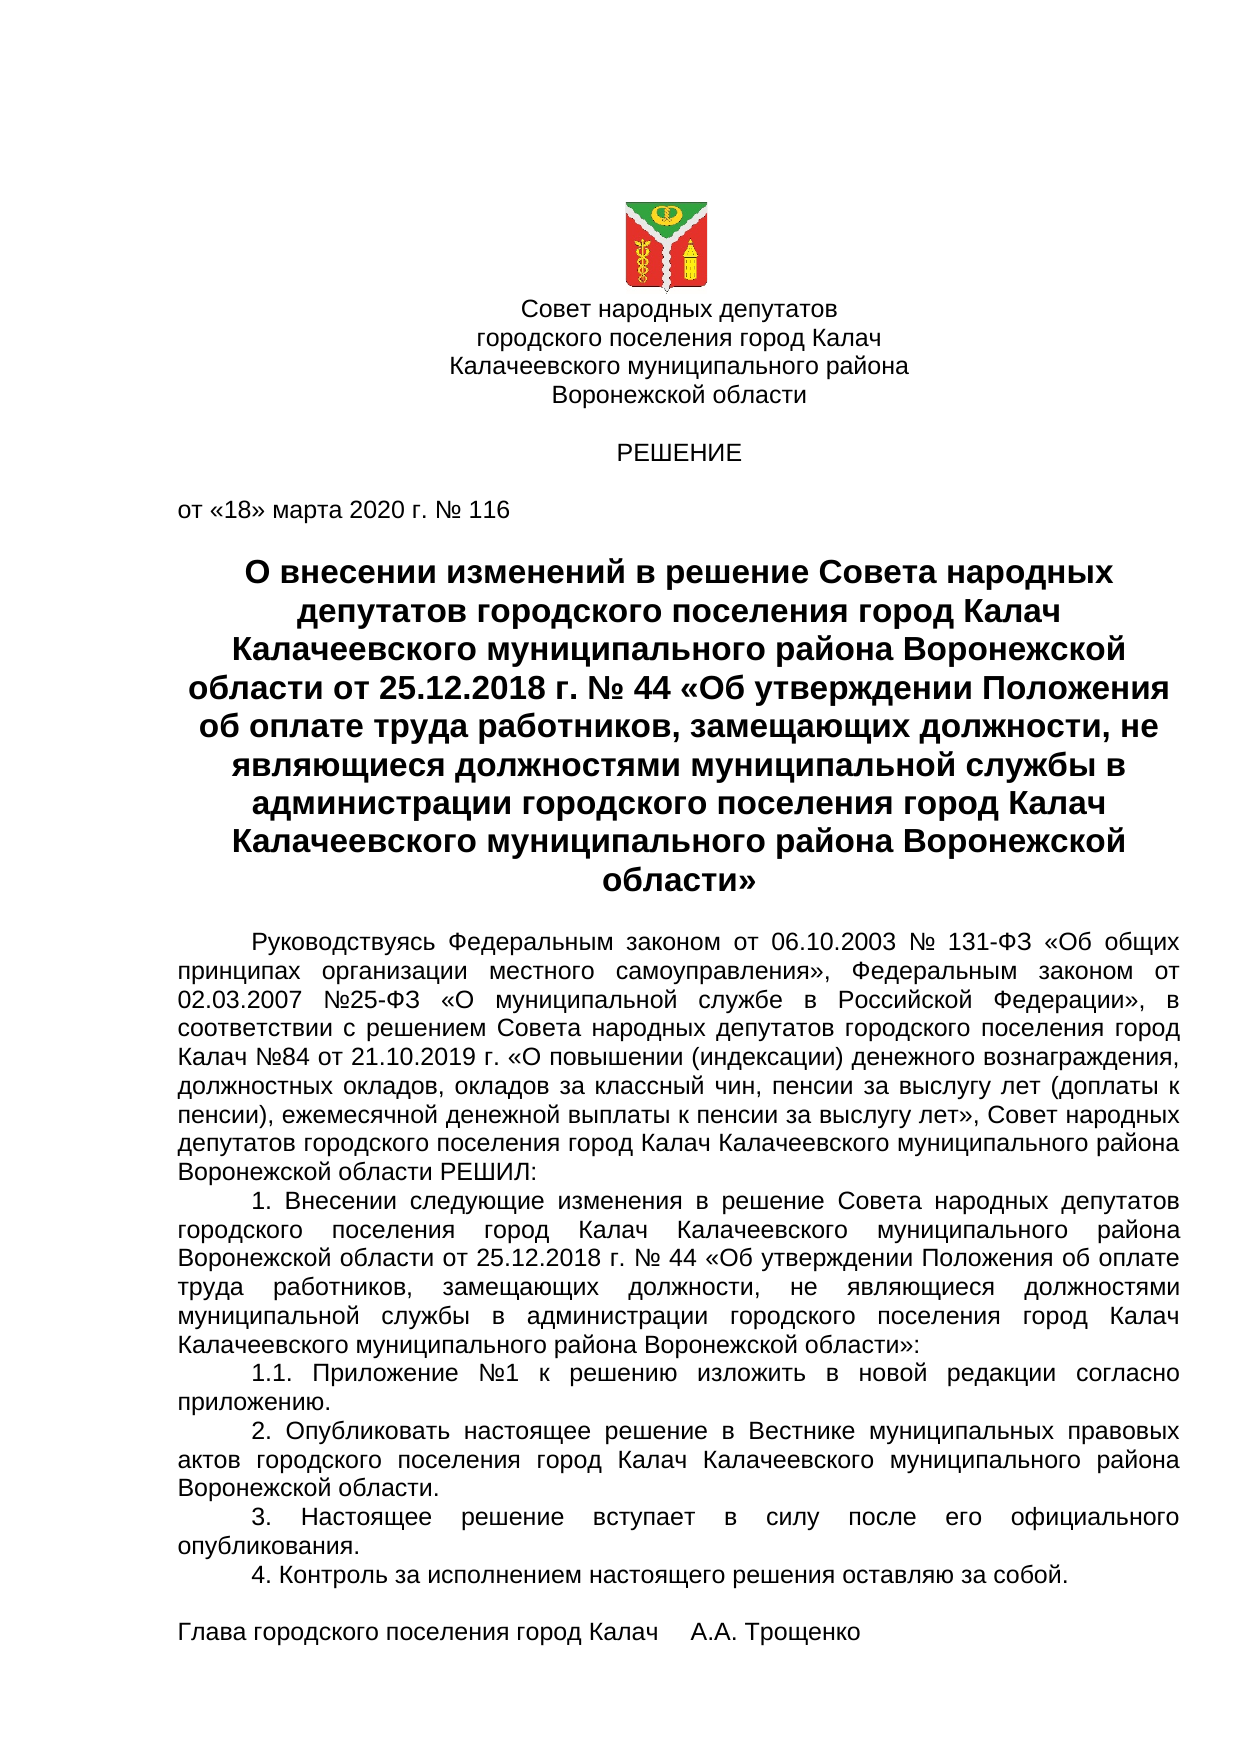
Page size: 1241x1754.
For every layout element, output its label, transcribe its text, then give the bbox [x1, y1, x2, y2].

text Руководствуясь Федеральным законом от 06.10.2003 № 131-ФЗ «Об общих принципах организации местного самоуправления», Федеральным законом от 02.03.2007 №25-ФЗ «О муниципальной службе в Российской Федерации», в соответствии с решением Совета народных депутатов городского поселения город Калач №84 от 21.10.2019 г. «О повышении (индексации) денежного вознаграждения, должностных окладов, окладов за классный чин, пенсии за выслугу лет (доплаты к пенсии), ежемесячной денежной выплаты к пенсии за выслугу лет», Совет народных депутатов городского поселения город Калач Калачеевского муниципального района Воронежской области РЕШИЛ: [177, 927, 1181, 1186]
text Совет народных депутатов [177, 294, 1181, 322]
text городского поселения город Калач [177, 322, 1181, 351]
text Воронежской области [177, 380, 1181, 409]
text Калачеевского муниципального района [177, 351, 1181, 380]
text РЕШЕНИЕ [177, 437, 1181, 466]
picture [625, 202, 708, 294]
text 3. Настоящее решение вступает в силу после его официального опубликования. [177, 1502, 1181, 1560]
text 4. Контроль за исполнением настоящего решения оставляю за собой. [177, 1560, 1181, 1588]
text 1.1. Приложение №1 к решению изложить в новой редакции согласно приложению. [177, 1358, 1181, 1416]
text 1. Внесении следующие изменения в решение Совета народных депутатов городского поселения город Калач Калачеевского муниципального района Воронежской области от 25.12.2018 г. № 44 «Об утверждении Положения об оплате труда работников, замещающих должности, не являющиеся должностями муниципальной службы в администрации городского поселения город Калач Калачеевского муниципального района Воронежской области»: [177, 1186, 1181, 1358]
text О внесении изменений в решение Совета народных депутатов городского поселения город Калач Калачеевского муниципального района Воронежской области от 25.12.2018 г. № 44 «Об утверждении Положения об оплате труда работников, замещающих должности, не являющиеся должностями муниципальной службы в администрации городского поселения город Калач Калачеевского муниципального района Воронежской области» [177, 552, 1181, 898]
table_header А.А. Трощенко [679, 1617, 1192, 1646]
text 2. Опубликовать настоящее решение в Вестнике муниципальных правовых актов городского поселения город Калач Калачеевского муниципального района Воронежской области. [177, 1416, 1181, 1502]
text от «18» марта 2020 г. № 116 [177, 495, 1181, 524]
table_header Глава городского поселения город Калач [166, 1617, 679, 1646]
